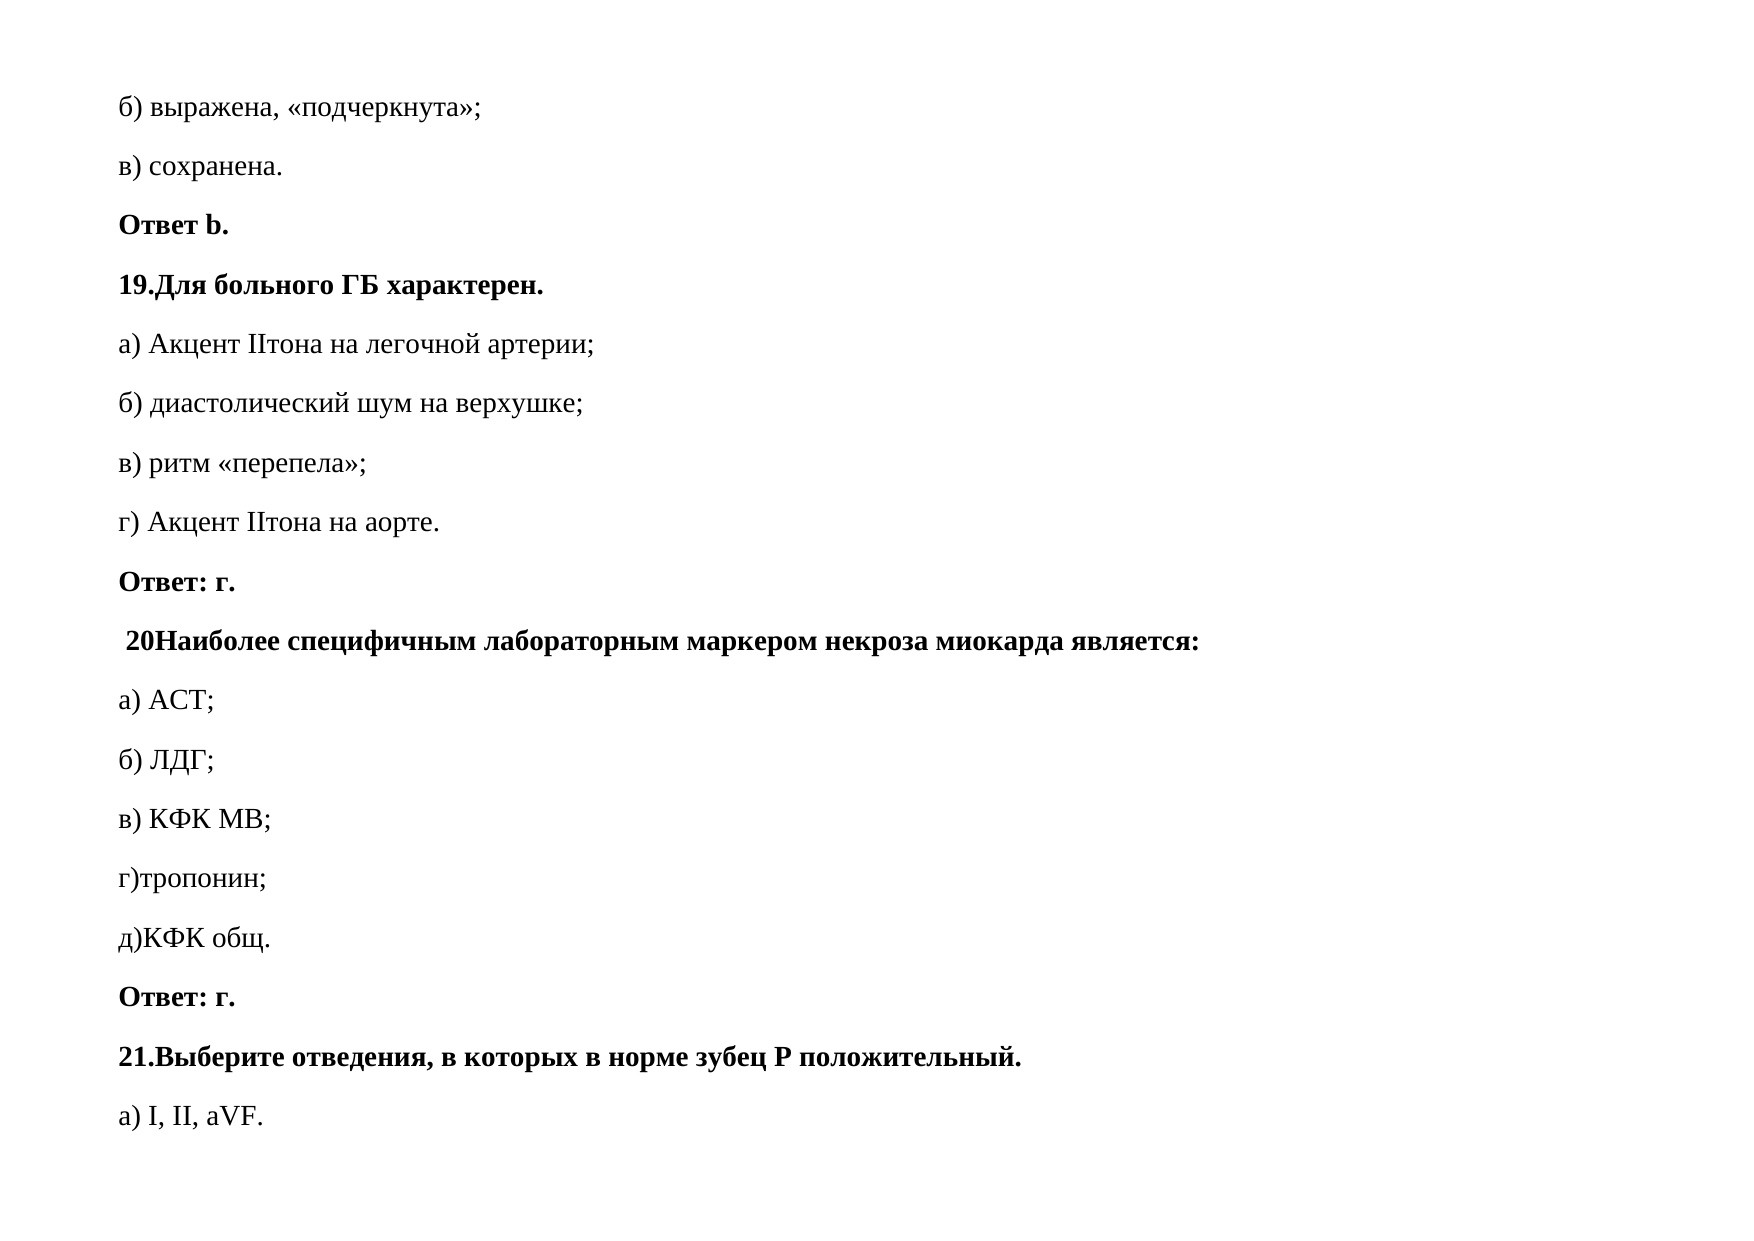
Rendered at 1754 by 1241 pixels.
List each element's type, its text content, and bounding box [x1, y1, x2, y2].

text Ответ: г. [118, 564, 1636, 597]
text а) Акцент IIтона на легочной артерии; [118, 326, 1636, 360]
text 19.Для больного ГБ характерен. [118, 267, 1636, 300]
text б) выражена, «подчеркнута»; [118, 89, 1636, 122]
text 20Наиболее специфичным лабораторным маркером некроза миокарда является: [118, 623, 1636, 657]
text б) ЛДГ; [118, 742, 1636, 775]
text в) сохранена. [118, 148, 1636, 182]
text а) АСТ; [118, 682, 1636, 716]
text 21.Выберите отведения, в которых в норме зубец Р положительный. [118, 1039, 1636, 1072]
text Ответ: г. [118, 979, 1636, 1013]
text д)КФК общ. [118, 920, 1636, 953]
text Ответ b. [118, 207, 1636, 241]
text б) диастолический шум на верхушке; [118, 386, 1636, 419]
text г) Акцент IIтона на аорте. [118, 504, 1636, 538]
text а) I, II, aVF. [118, 1098, 1636, 1132]
text г)тропонин; [118, 861, 1636, 894]
text в) КФК MB; [118, 801, 1636, 835]
text в) ритм «перепела»; [118, 445, 1636, 478]
